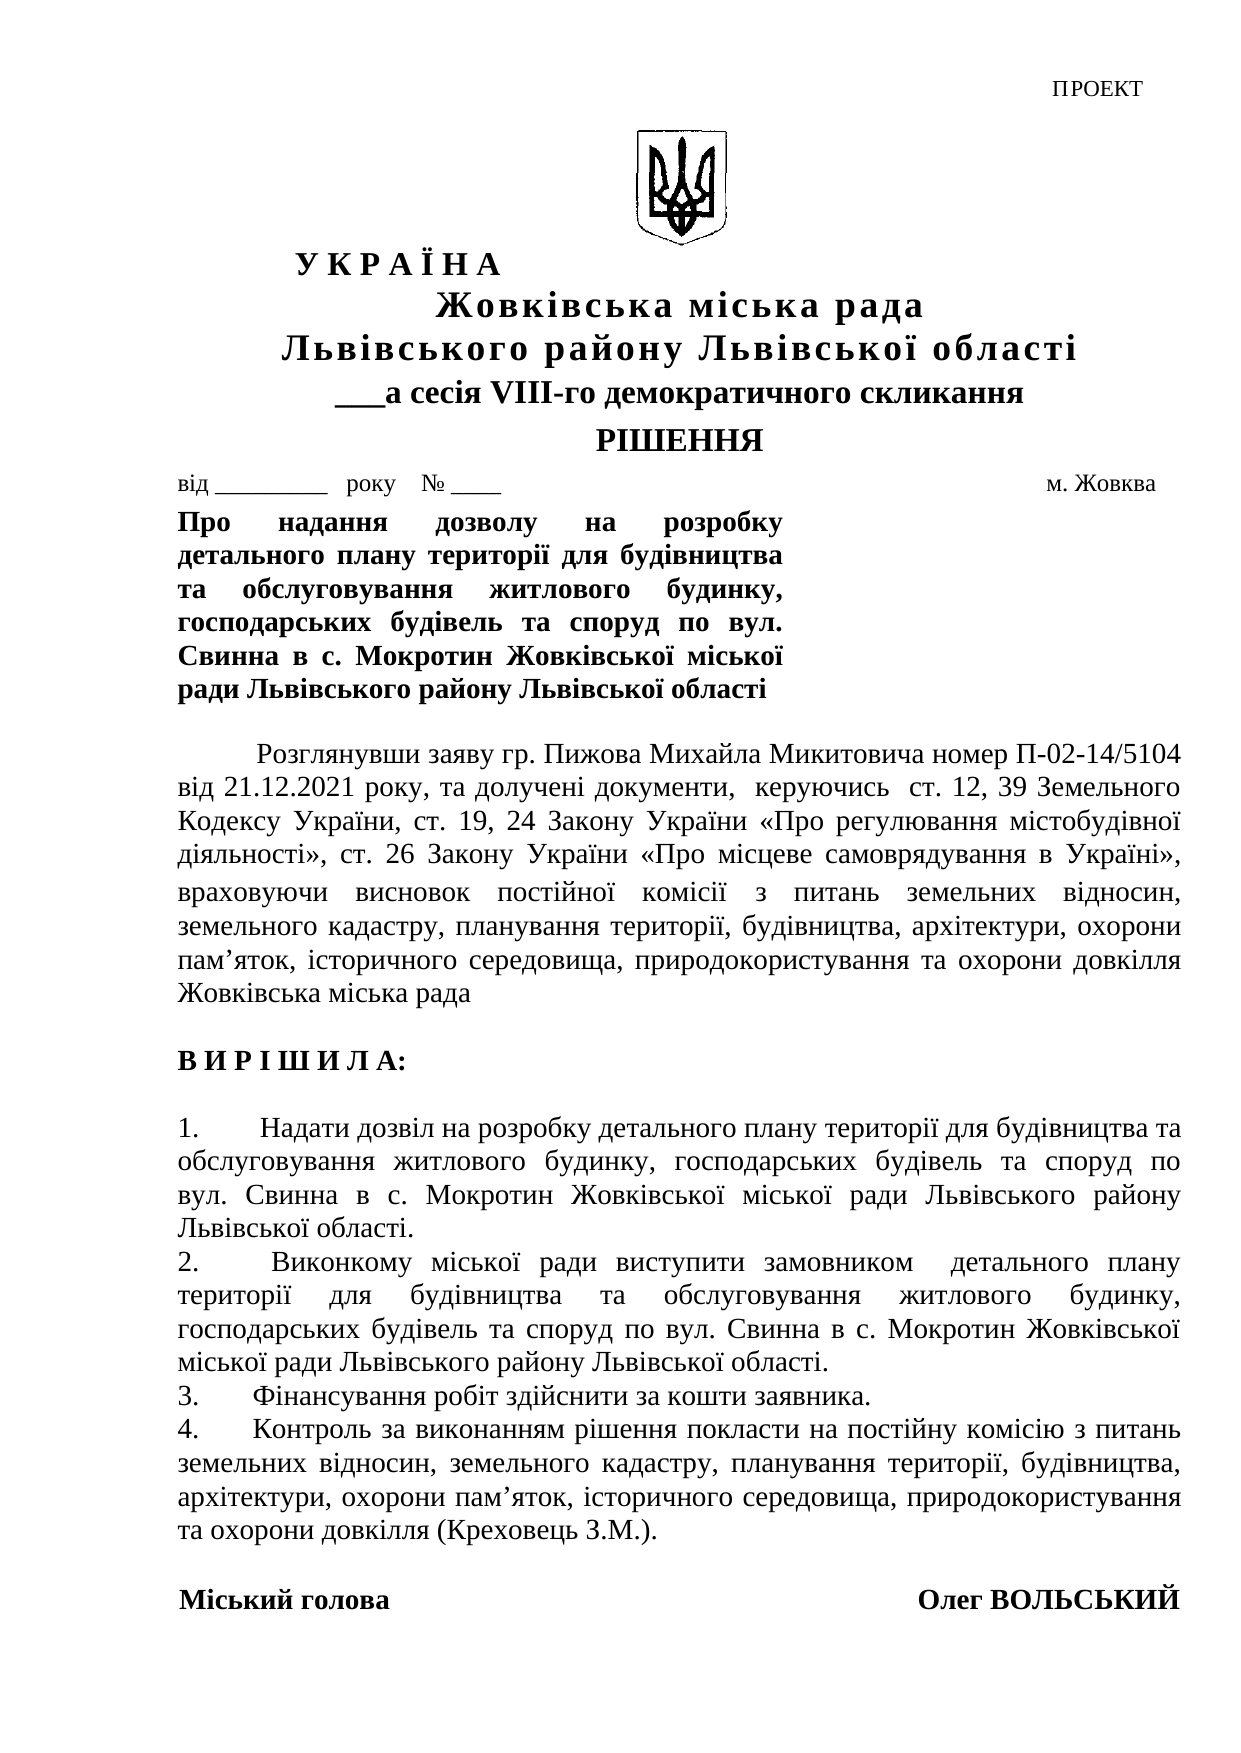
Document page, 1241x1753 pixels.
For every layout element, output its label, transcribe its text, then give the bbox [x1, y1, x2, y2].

subtitle Жовківська міська рада [177, 282, 1182, 325]
text Розглянувши заяву гр. Пижова Михайла Микитовича номер П-02-14/5104 від 21.12.2021 року, та долучені документи, керуючись ст. 12, 39 Земельного Кодексу України, ст. 19, 24 Закону України «Про регулювання містобудівної діяльності», ст. 26 Закону України «Про місцеве самоврядування в Україні», враховуючи висновок постійної комісії з питань земельних відносин, земельного кадастру, планування території, будівництва, архітектури, охорони пам’яток, історичного середовища, природокористування та охорони довкілля Жовківська міська рада [177, 736, 1182, 1009]
picture [636, 130, 727, 244]
text від _________ року № ____ м. Жовква [177, 468, 1182, 496]
text РІШЕННЯ [177, 420, 1182, 458]
text 2. Виконкому міської ради виступити замовником детального плану території для будівництва та обслуговування житлового будинку, господарських будівель та споруд по вул. Свинна в с. Мокротин Жовківської міської ради Львівського району Львівської області. [177, 1244, 1182, 1378]
text 4. Контроль за виконанням рішення покласти на постійну комісію з питань земельних відносин, земельного кадастру, планування території, будівництва, архітектури, охорони пам’яток, історичного середовища, природокористування та охорони довкілля (Креховець З.М.). [177, 1412, 1182, 1546]
subtitle ___а сесія VIІІ-го демократичного скликання [177, 372, 1182, 410]
text В И Р І Ш И Л А: [177, 1043, 1182, 1076]
text 1. Надати дозвіл на розробку детального плану території для будівництва та обслуговування житлового будинку, господарських будівель та споруд по вул. Свинна в с. Мокротин Жовківської міської ради Львівського району Львівської області. [177, 1110, 1182, 1244]
text Міський голова Олег ВОЛЬСЬКИЙ [177, 1582, 1182, 1615]
text У К Р А Ї Н А [177, 244, 1182, 282]
subtitle Львівського району Львівської області [177, 325, 1182, 368]
text 3. Фінансування робіт здійснити за кошти заявника. [177, 1378, 1182, 1412]
text Про надання дозволу на розробку детального плану території для будівництва та обслуговування житлового будинку, господарських будівель та споруд по вул. Свинна в с. Мокротин Жовківської міської ради Львівського району Львівської області [177, 504, 783, 705]
